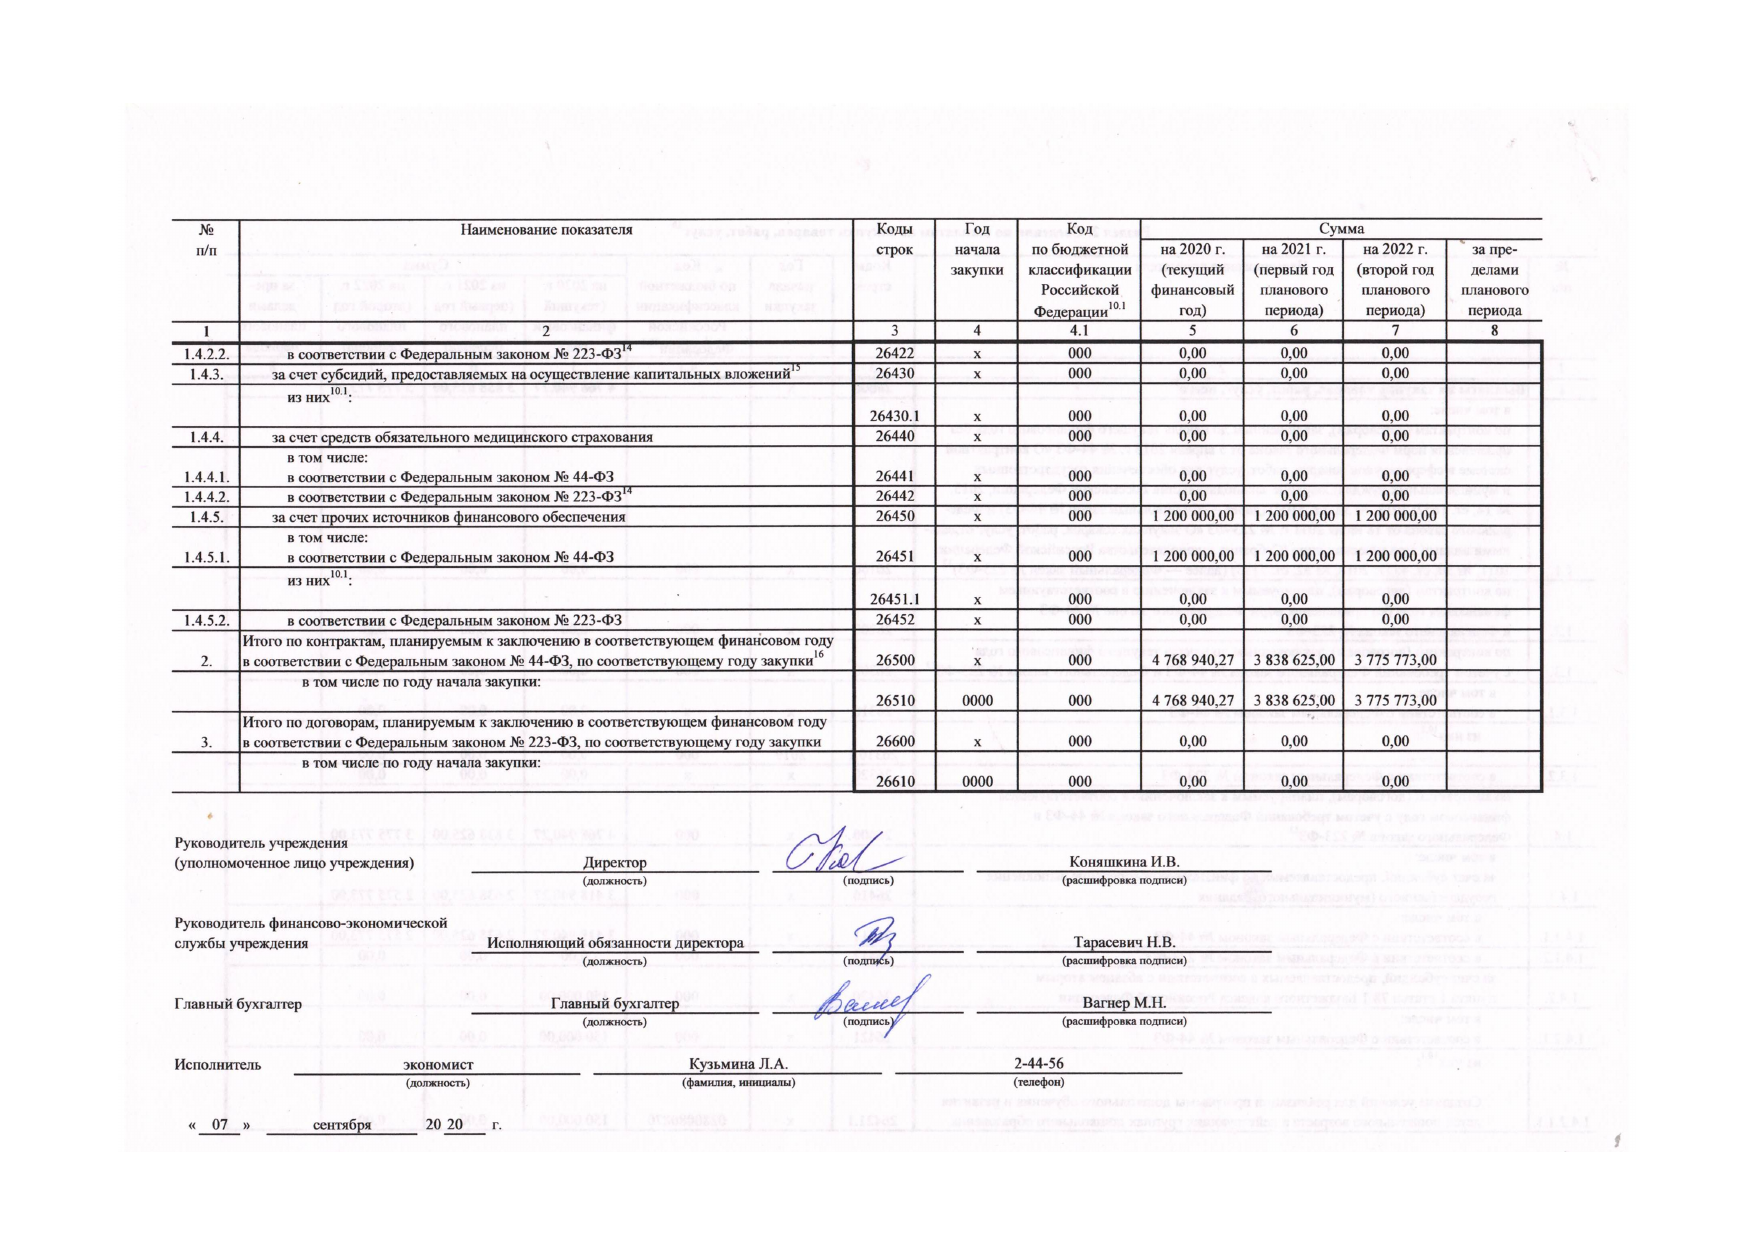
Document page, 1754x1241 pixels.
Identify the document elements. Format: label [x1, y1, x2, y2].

picture [118, 103, 1636, 1152]
